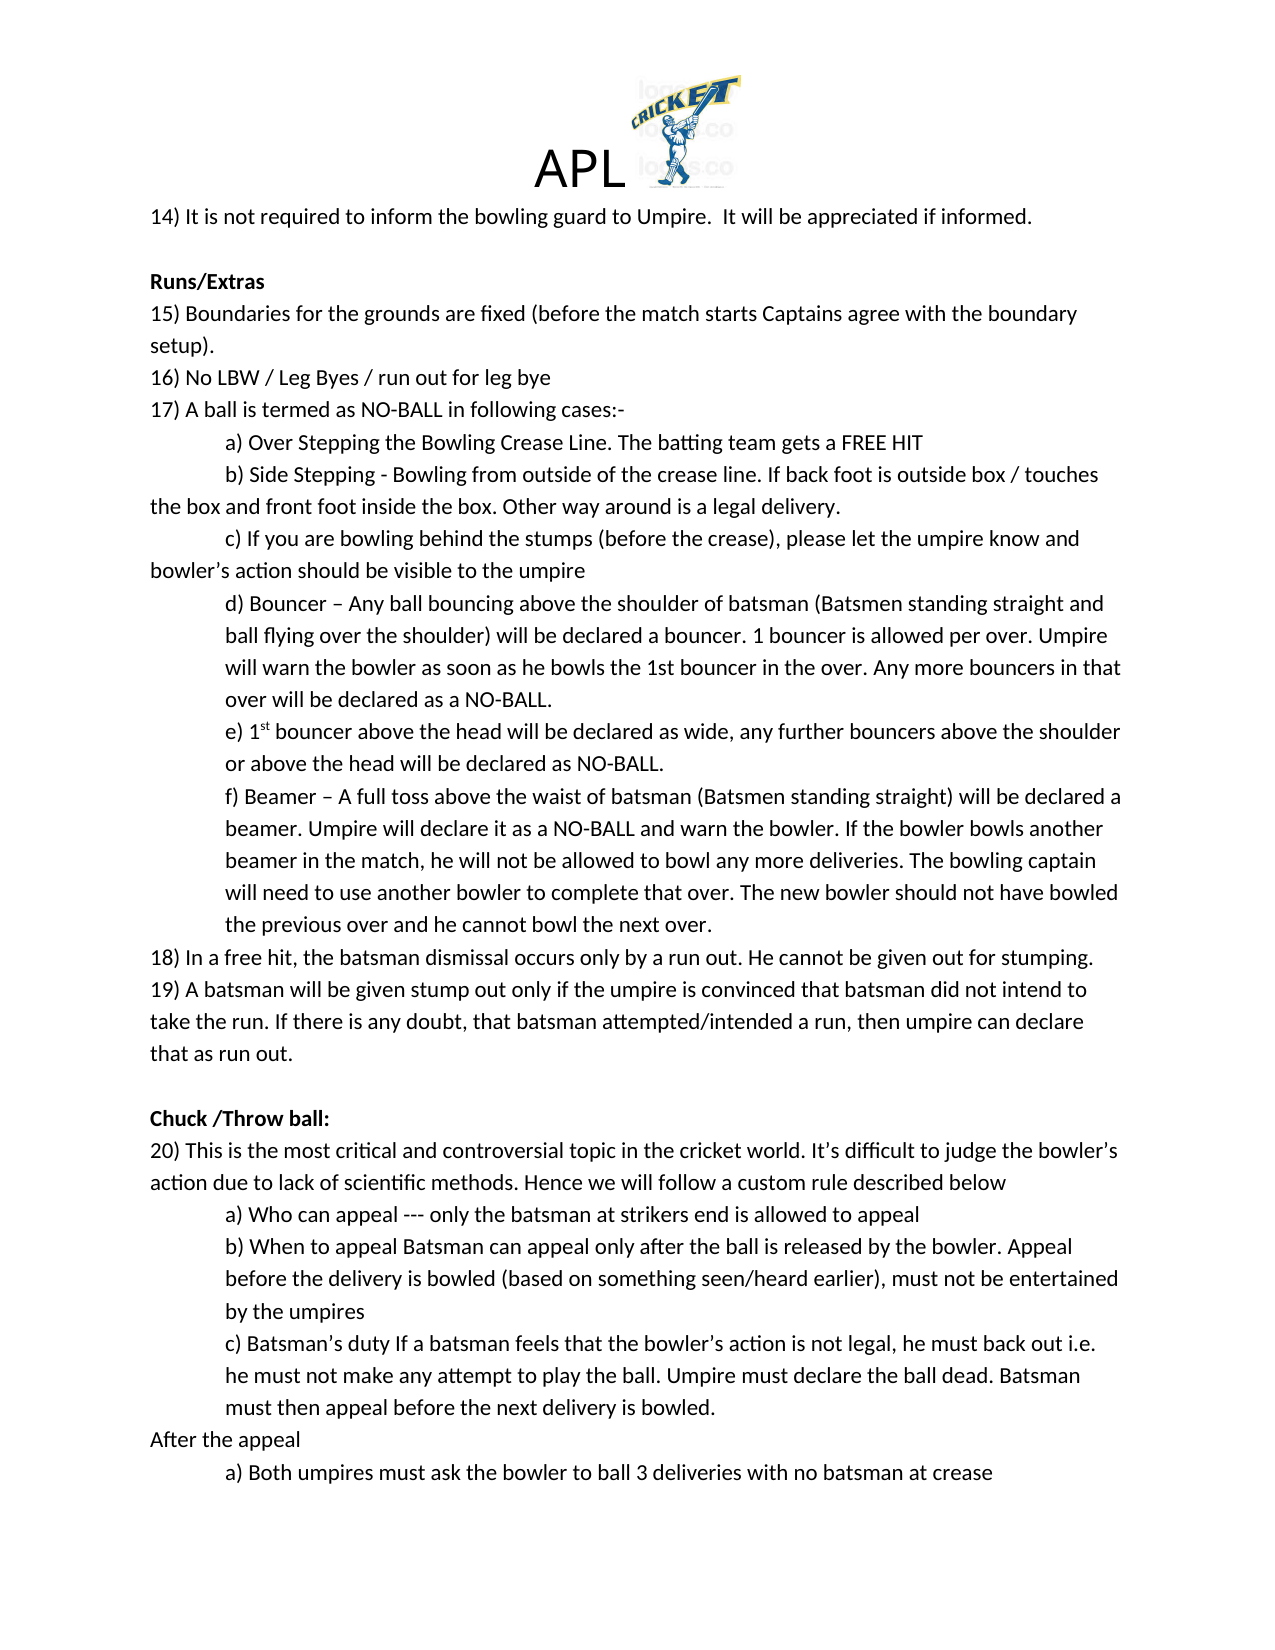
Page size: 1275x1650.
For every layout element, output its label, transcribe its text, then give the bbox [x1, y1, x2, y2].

text Runs/Extras [150, 267, 1125, 295]
text 18) In a free hit, the batsman dismissal occurs only by a run out. He cannot be given out for stumping. [150, 943, 1125, 971]
text c) Batsman’s duty If a batsman feels that the bowler’s action is not legal, he must back out i.e. he must not make any attempt to play the ball. Umpire must declare the ball dead. Batsman must then appeal before the next delivery is bowled. [225, 1329, 1125, 1421]
text Chuck /Throw ball: [150, 1104, 1125, 1132]
text 15) Boundaries for the grounds are fixed (before the match starts Captains agree with the boundary setup). [150, 299, 1125, 359]
text After the appeal [150, 1426, 1125, 1453]
text b) When to appeal Batsman can appeal only after the ball is released by the bowler. Appeal before the delivery is bowled (based on something seen/heard earlier), must not be entertained by the umpires [225, 1232, 1125, 1325]
text a) Both umpires must ask the bowler to ball 3 deliveries with no batsman at crease [150, 1458, 1125, 1486]
picture [631, 75, 742, 188]
text 20) This is the most critical and controversial topic in the cricket world. It’s difficult to judge the bowler’s action due to lack of scientific methods. Hence we will follow a custom rule described below [150, 1136, 1125, 1196]
text b) Side Stepping - Bowling from outside of the crease line. If back foot is outside box / touches the box and front foot inside the box. Other way around is a legal delivery. [150, 460, 1125, 520]
text a) Who can appeal --- only the batsman at strikers end is allowed to appeal [150, 1200, 1125, 1228]
text d) Bouncer – Any ball bouncing above the shoulder of batsman (Batsmen standing straight and ball flying over the shoulder) will be declared a bouncer. 1 bouncer is allowed per over. Umpire will warn the bowler as soon as he bowls the 1st bouncer in the over. Any more bouncers in that over will be declared as a NO-BALL. [225, 589, 1125, 713]
text c) If you are bowling behind the stumps (before the crease), please let the umpire know and bowler’s action should be visible to the umpire [150, 524, 1125, 584]
text 17) A ball is termed as NO-BALL in following cases:- [150, 396, 1125, 423]
text a) Over Stepping the Bowling Crease Line. The batting team gets a FREE HIT [150, 428, 1125, 456]
text 16) No LBW / Leg Byes / run out for leg bye [150, 363, 1125, 391]
text 14) It is not required to inform the bowling guard to Umpire. It will be appreciated if informed. [150, 202, 1125, 230]
text 19) A batsman will be given stump out only if the umpire is convinced that batsman did not intend to take the run. If there is any doubt, that batsman attempted/intended a run, then umpire can declare that as run out. [150, 975, 1125, 1067]
text e) 1st bouncer above the head will be declared as wide, any further bouncers above the shoulder or above the head will be declared as NO-BALL. [225, 717, 1125, 778]
text f) Beamer – A full toss above the waist of batsman (Batsmen standing straight) will be declared a beamer. Umpire will declare it as a NO-BALL and warn the bowler. If the bowler bowls another beamer in the match, he will not be allowed to bowl any more deliveries. The bowling captain will need to use another bowler to complete that over. The new bowler should not have bowled the previous over and he cannot bowl the next over. [225, 782, 1125, 938]
